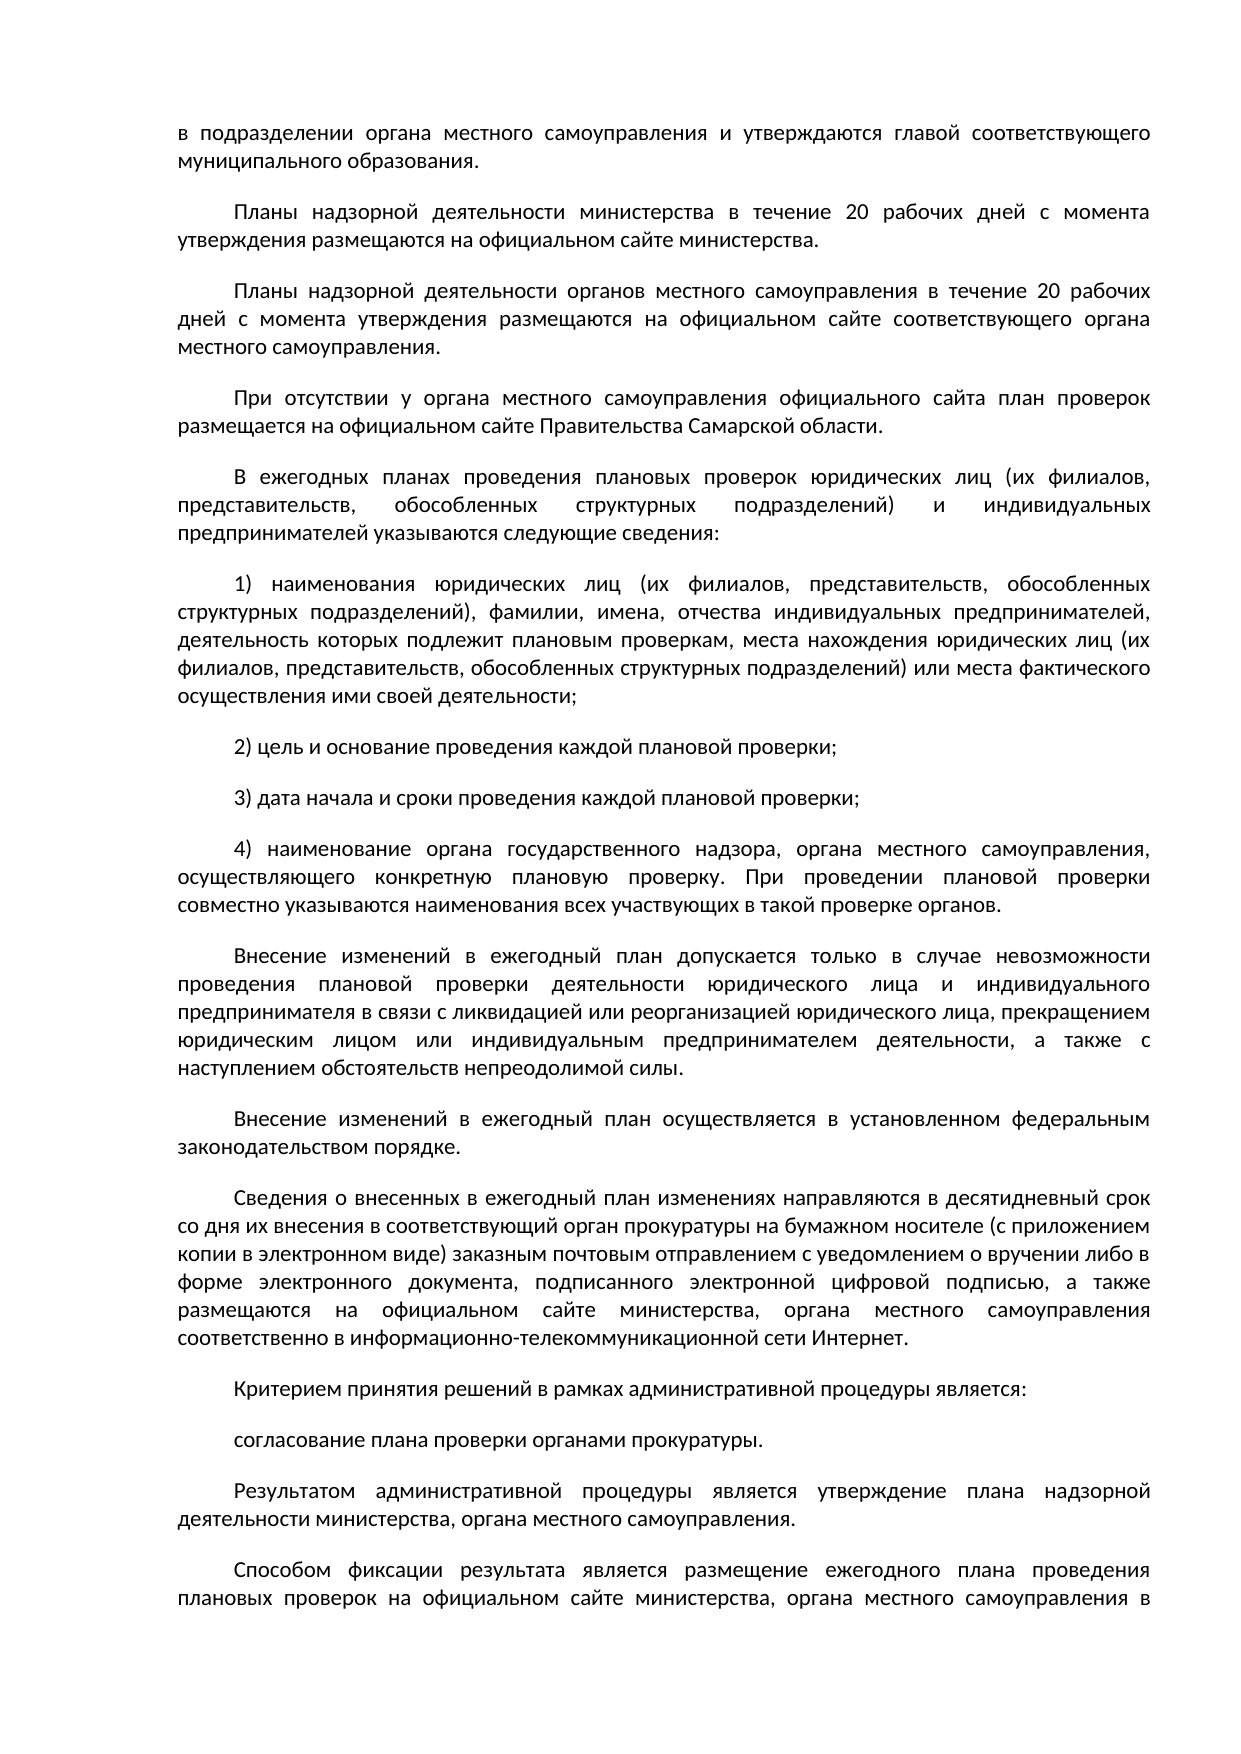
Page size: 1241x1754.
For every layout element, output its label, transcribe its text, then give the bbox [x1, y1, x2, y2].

text Планы надзорной деятельности органов местного самоуправления в течение 20 рабочих дней с момента утверждения размещаются на официальном сайте соответствующего органа местного самоуправления. [177, 276, 1152, 360]
text В ежегодных планах проведения плановых проверок юридических лиц (их филиалов, представительств, обособленных структурных подразделений) и индивидуальных предпринимателей указываются следующие сведения: [177, 462, 1152, 546]
text Критерием принятия решений в рамках административной процедуры является: [177, 1374, 1152, 1402]
text Внесение изменений в ежегодный план осуществляется в установленном федеральным законодательством порядке. [177, 1104, 1152, 1160]
text 3) дата начала и сроки проведения каждой плановой проверки; [177, 783, 1152, 811]
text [177, 118, 1152, 174]
text Внесение изменений в ежегодный план допускается только в случае невозможности проведения плановой проверки деятельности юридического лица и индивидуального предпринимателя в связи с ликвидацией или реорганизацией юридического лица, прекращением юридическим лицом или индивидуальным предпринимателем деятельности, а также с наступлением обстоятельств непреодолимой силы. [177, 941, 1152, 1081]
text 1) наименования юридических лиц (их филиалов, представительств, обособленных структурных подразделений), фамилии, имена, отчества индивидуальных предпринимателей, деятельность которых подлежит плановым проверкам, места нахождения юридических лиц (их филиалов, представительств, обособленных структурных подразделений) или места фактического осуществления ими своей деятельности; [177, 569, 1152, 709]
text 4) наименование органа государственного надзора, органа местного самоуправления, осуществляющего конкретную плановую проверку. При проведении плановой проверки совместно указываются наименования всех участвующих в такой проверке органов. [177, 834, 1152, 918]
text Сведения о внесенных в ежегодный план изменениях направляются в десятидневный срок со дня их внесения в соответствующий орган прокуратуры на бумажном носителе (с приложением копии в электронном виде) заказным почтовым отправлением с уведомлением о вручении либо в форме электронного документа, подписанного электронной цифровой подписью, а также размещаются на официальном сайте министерства, органа местного самоуправления соответственно в информационно-телекоммуникационной сети Интернет. [177, 1183, 1152, 1351]
text согласование плана проверки органами прокуратуры. [177, 1425, 1152, 1453]
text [177, 1555, 1152, 1611]
text При отсутствии у органа местного самоуправления официального сайта план проверок размещается на официальном сайте Правительства Самарской области. [177, 383, 1152, 439]
text Планы надзорной деятельности министерства в течение 20 рабочих дней с момента утверждения размещаются на официальном сайте министерства. [177, 197, 1152, 253]
text 2) цель и основание проведения каждой плановой проверки; [177, 732, 1152, 760]
text Результатом административной процедуры является утверждение плана надзорной деятельности министерства, органа местного самоуправления. [177, 1476, 1152, 1532]
